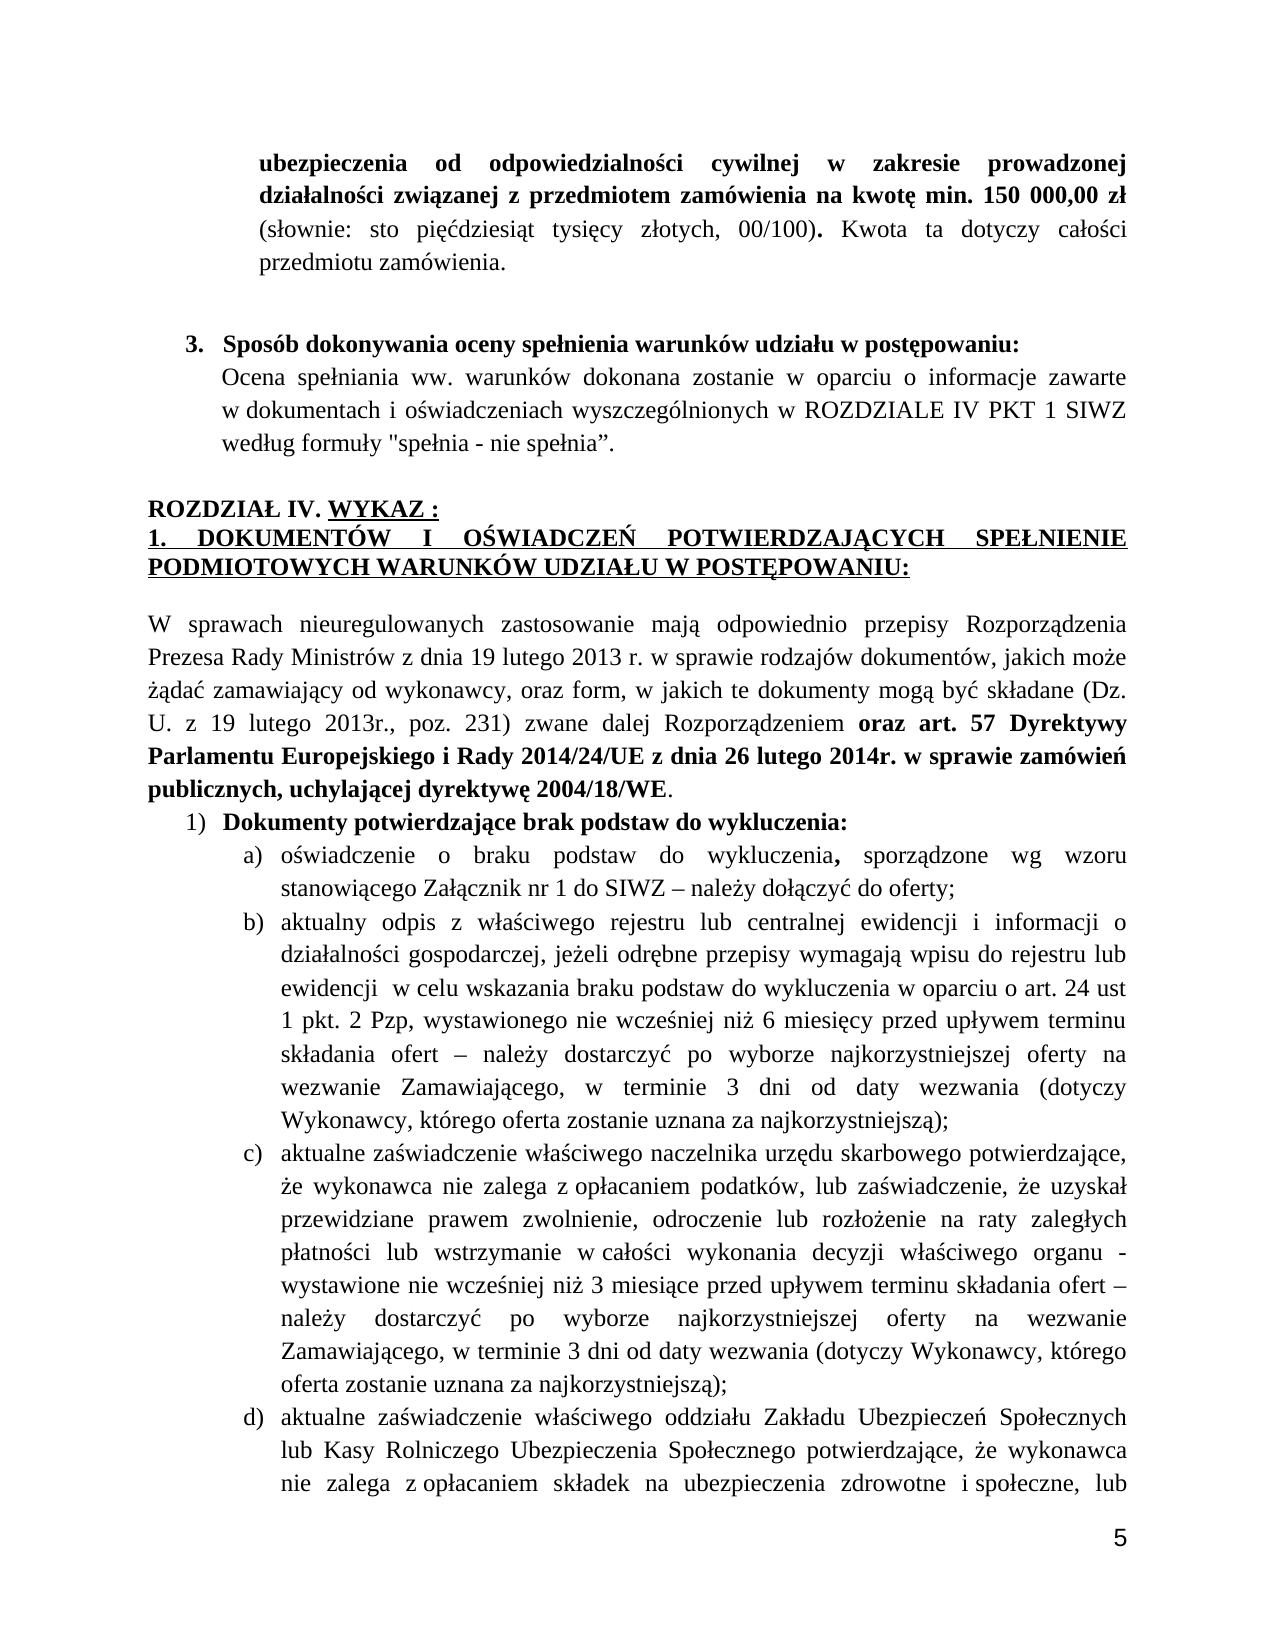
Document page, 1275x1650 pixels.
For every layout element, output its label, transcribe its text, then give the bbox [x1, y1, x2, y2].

text W sprawach nieuregulowanych zastosowanie mają odpowiednio przepisy Rozporządzenia Prezesa Rady Ministrów z dnia 19 lutego 2013 r. w sprawie rodzajów dokumentów, jakich może żądać zamawiający od wykonawcy, oraz form, w jakich te dokumenty mogą być składane (Dz. U. z 19 lutego 2013r., poz. 231) zwane dalej Rozporządzeniem oraz art. 57 Dyrektywy Parlamentu Europejskiego i Rady 2014/24/UE z dnia 26 lutego 2014r. w sprawie zamówień publicznych, uchylającej dyrektywę 2004/18/WE. [148, 609, 1127, 803]
list aktualny odpis z właściwego rejestru lub centralnej ewidencji i informacji o działalności gospodarczej, jeżeli odrębne przepisy wymagają wpisu do rejestru lub ewidencji w celu wskazania braku podstaw do wykluczenia w oparciu o art. 24 ust 1 pkt. 2 Pzp, wystawionego nie wcześniej niż 6 miesięcy przed upływem terminu składania ofert – należy dostarczyć po wyborze najkorzystniejszej oferty na wezwanie Zamawiającego, w terminie 3 dni od daty wezwania (dotyczy Wykonawcy, którego oferta zostanie uznana za najkorzystniejszą); [243, 907, 1127, 1133]
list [221, 148, 1127, 275]
list aktualne zaświadczenie właściwego naczelnika urzędu skarbowego potwierdzające, że wykonawca nie zalega z opłacaniem podatków, lub zaświadczenie, że uzyskał przewidziane prawem zwolnienie, odroczenie lub rozłożenie na raty zaległych płatności lub wstrzymanie w całości wykonania decyzji właściwego organu - wystawione nie wcześniej niż 3 miesiące przed upływem terminu składania ofert – należy dostarczyć po wyborze najkorzystniejszej oferty na wezwanie Zamawiającego, w terminie 3 dni od daty wezwania (dotyczy Wykonawcy, którego oferta zostanie uznana za najkorzystniejszą); [243, 1138, 1127, 1398]
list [243, 1402, 1127, 1497]
text ROZDZIAŁ IV. WYKAZ : [148, 494, 1127, 523]
text 1. DOKUMENTÓW I OŚWIADCZEŃ POTWIERDZAJĄCYCH SPEŁNIENIE PODMIOTOWYCH WARUNKÓW UDZIAŁU W POSTĘPOWANIU: [148, 523, 1127, 548]
list Sposób dokonywania oceny spełnienia warunków udziału w postępowaniu: [185, 329, 1127, 358]
list Dokumenty potwierdzające brak podstaw do wykluczenia: [185, 807, 1127, 836]
list Ocena spełniania ww. warunków dokonana zostanie w oparciu o informacje zawarte w dokumentach i oświadczeniach wyszczególnionych w ROZDZIALE IV PKT 1 SIWZ według formuły "spełnia - nie spełnia”. [221, 362, 1127, 457]
list oświadczenie o braku podstaw do wykluczenia, sporządzone wg wzoru stanowiącego Załącznik nr 1 do SIWZ – należy dołączyć do oferty; [243, 841, 1127, 902]
text 1. DOKUMENTÓW I OŚWIADCZEŃ POTWIERDZAJĄCYCH SPEŁNIENIE PODMIOTOWYCH WARUNKÓW UDZIAŁU W POSTĘPOWANIU: [148, 549, 1127, 581]
